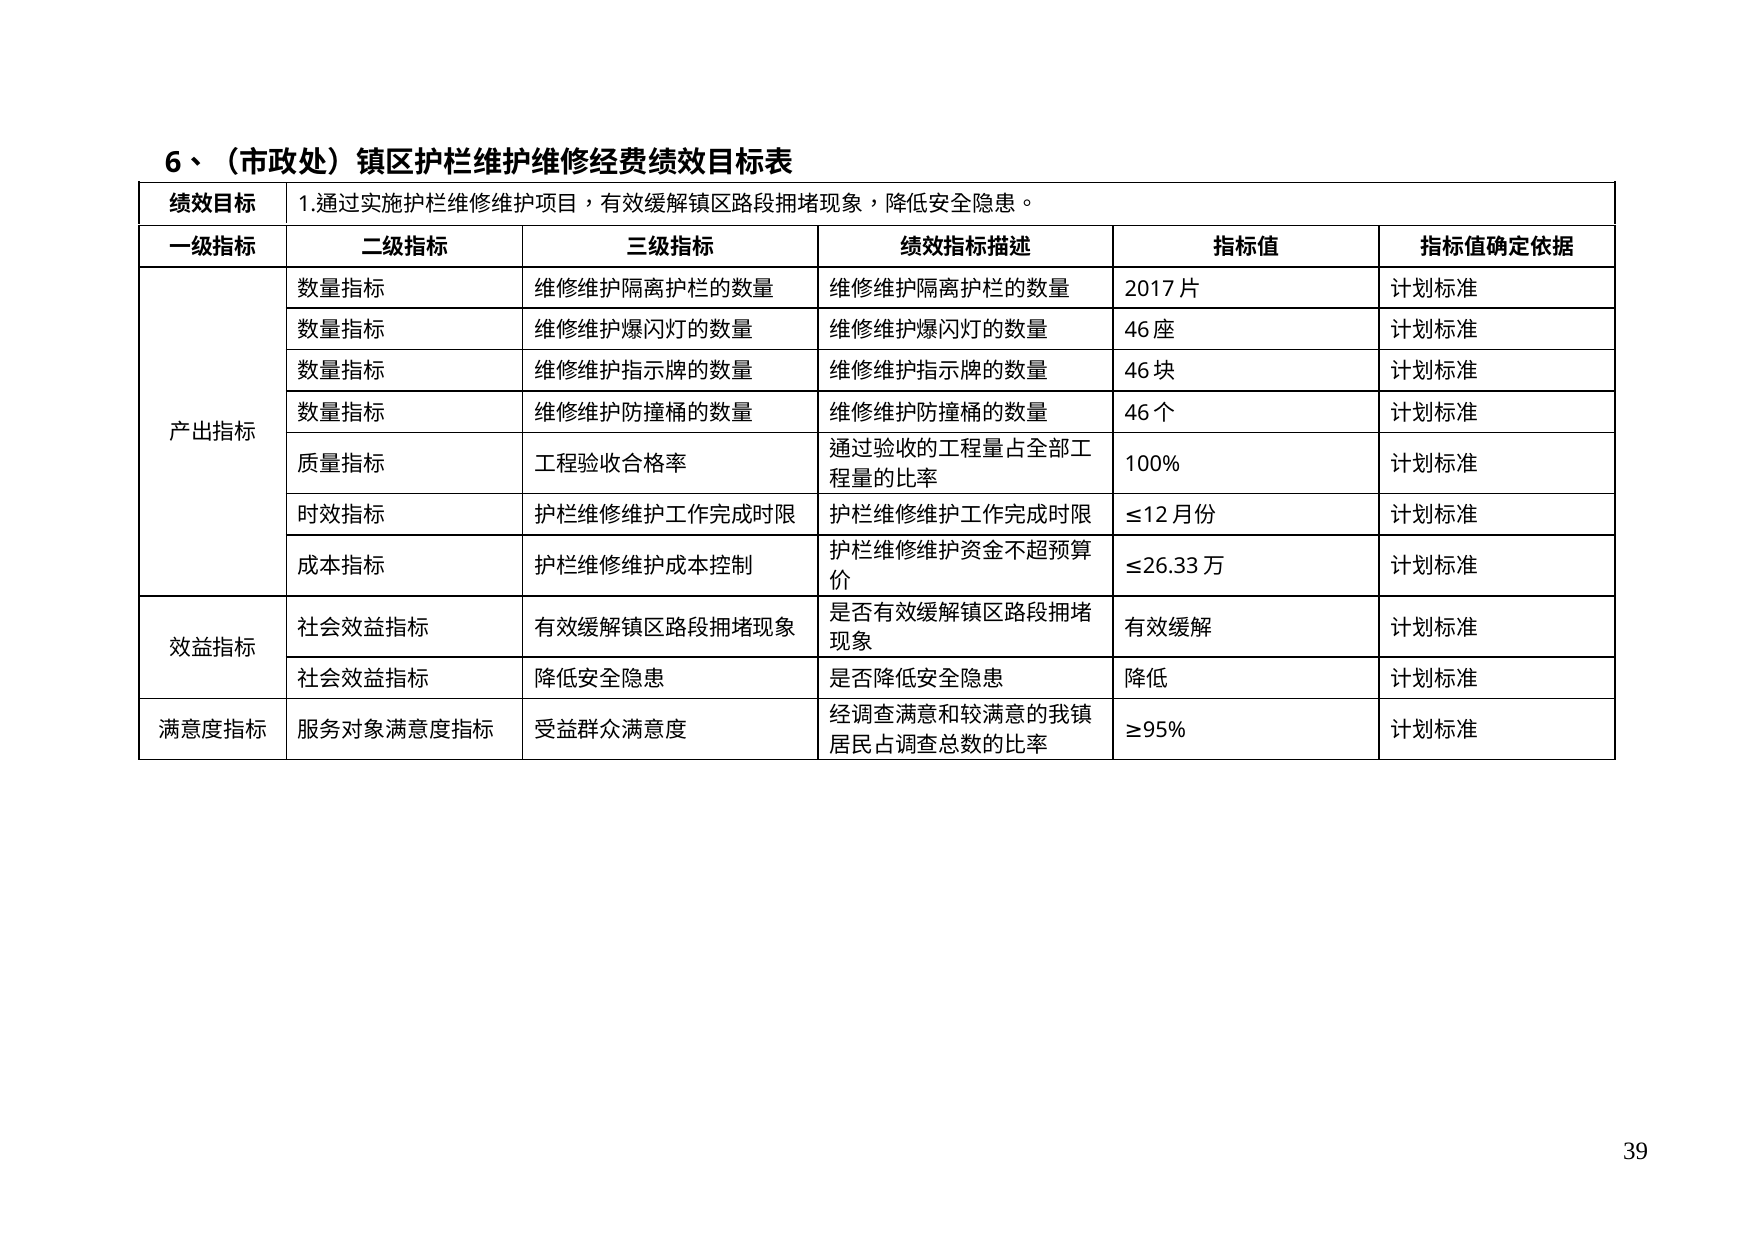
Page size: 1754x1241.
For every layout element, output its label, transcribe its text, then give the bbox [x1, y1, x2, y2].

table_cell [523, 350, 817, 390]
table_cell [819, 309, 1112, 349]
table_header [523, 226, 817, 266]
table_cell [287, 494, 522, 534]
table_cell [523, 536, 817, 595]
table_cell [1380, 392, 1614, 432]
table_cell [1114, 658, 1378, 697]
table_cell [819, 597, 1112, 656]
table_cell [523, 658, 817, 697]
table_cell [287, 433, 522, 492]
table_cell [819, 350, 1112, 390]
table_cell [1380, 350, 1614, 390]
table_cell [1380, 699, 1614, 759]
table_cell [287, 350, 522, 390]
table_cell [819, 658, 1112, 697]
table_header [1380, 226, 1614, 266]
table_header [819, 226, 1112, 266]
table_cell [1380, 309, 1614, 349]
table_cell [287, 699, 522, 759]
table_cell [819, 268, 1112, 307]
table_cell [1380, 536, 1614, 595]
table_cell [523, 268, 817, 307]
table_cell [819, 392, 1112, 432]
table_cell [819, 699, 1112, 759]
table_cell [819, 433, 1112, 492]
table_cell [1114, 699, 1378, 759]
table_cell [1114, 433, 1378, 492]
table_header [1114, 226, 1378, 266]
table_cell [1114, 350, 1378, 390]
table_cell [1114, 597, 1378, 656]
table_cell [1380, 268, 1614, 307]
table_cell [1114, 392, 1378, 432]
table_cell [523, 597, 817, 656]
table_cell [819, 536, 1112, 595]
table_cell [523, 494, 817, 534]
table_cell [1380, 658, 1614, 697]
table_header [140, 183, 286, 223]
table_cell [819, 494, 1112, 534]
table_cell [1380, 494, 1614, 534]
text 6、（市政处）镇区护栏维护维修经费绩效目标表 [106, 142, 1648, 181]
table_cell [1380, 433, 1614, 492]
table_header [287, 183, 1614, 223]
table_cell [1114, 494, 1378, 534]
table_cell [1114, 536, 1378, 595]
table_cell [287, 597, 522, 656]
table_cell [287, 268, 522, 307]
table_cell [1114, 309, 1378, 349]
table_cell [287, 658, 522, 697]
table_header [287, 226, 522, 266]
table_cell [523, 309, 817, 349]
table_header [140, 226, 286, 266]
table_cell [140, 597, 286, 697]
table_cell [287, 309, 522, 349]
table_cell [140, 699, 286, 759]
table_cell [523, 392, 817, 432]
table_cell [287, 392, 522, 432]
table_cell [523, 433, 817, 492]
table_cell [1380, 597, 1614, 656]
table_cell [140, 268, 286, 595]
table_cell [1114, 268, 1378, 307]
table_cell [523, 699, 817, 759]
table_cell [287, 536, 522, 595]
